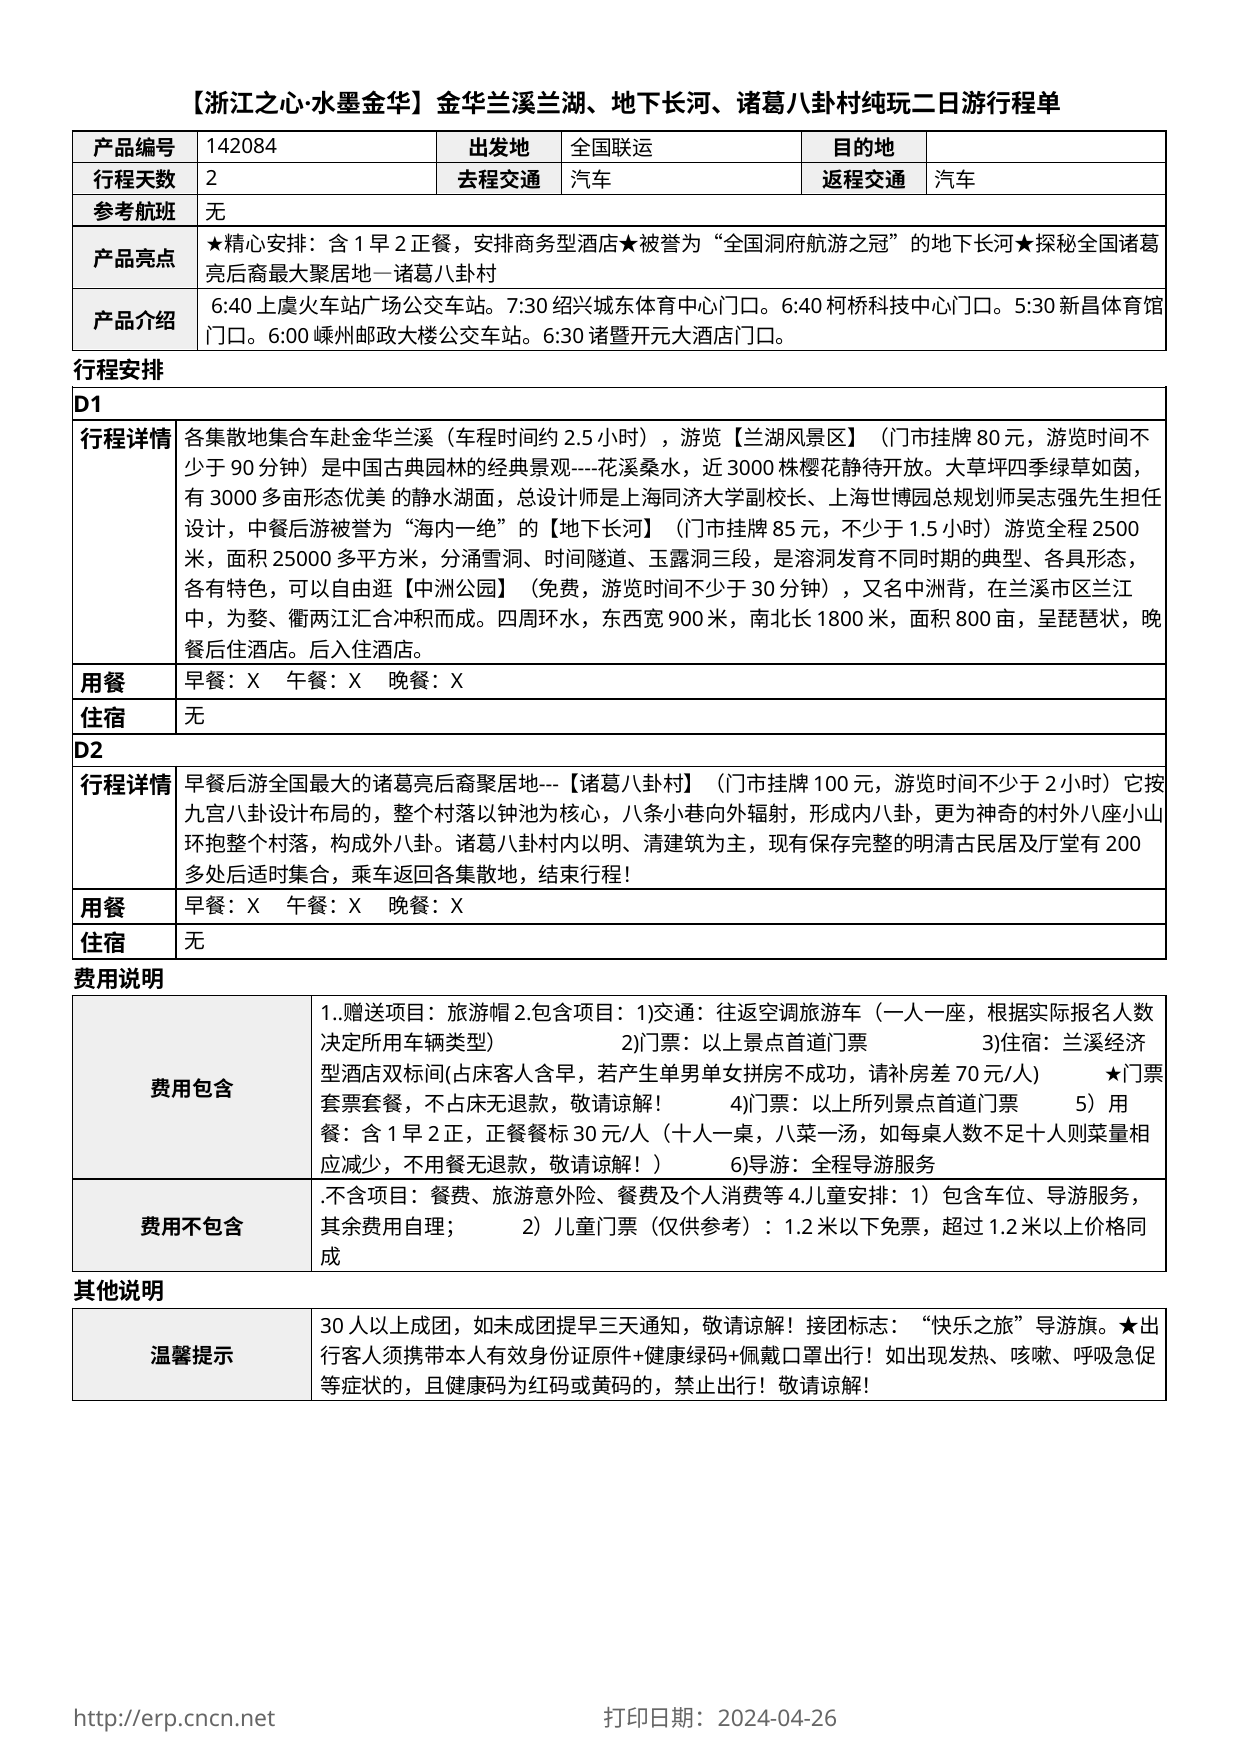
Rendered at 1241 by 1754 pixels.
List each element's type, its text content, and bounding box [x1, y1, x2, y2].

table_cell 费用不包含 [73, 1180, 311, 1271]
table_cell 返程交通 [802, 163, 926, 193]
table_cell 2 [198, 163, 436, 193]
table_header 142084 [198, 132, 436, 162]
table_cell 参考航班 [73, 195, 197, 225]
text 其他说明 [73, 1273, 1167, 1306]
table_cell 行程详情 [73, 767, 175, 888]
table_header 30人以上成团，如未成团提早三天通知，敬请谅解！接团标志：“快乐之旅”导游旗。★出行客人须携带本人有效身份证原件+健康绿码+佩戴口罩出行！如出现发热、咳嗽、呼吸急促等症状的，且健康码为红码或黄码的，禁止出行！敬请谅解！ [312, 1309, 1165, 1400]
table_header 目的地 [802, 132, 926, 162]
text 行程安排 [73, 352, 1167, 385]
text 【浙江之心·水墨金华】金华兰溪兰湖、地下长河、诸葛八卦村纯玩二日游行程单 [73, 83, 1167, 119]
table_cell 早餐：X 午餐：X 晚餐：X [177, 665, 1165, 698]
table_cell .不含项目：餐费、旅游意外险、餐费及个人消费等 [312, 1180, 1165, 1271]
table_header 温馨提示 [73, 1309, 311, 1400]
table_cell 住宿 [73, 925, 175, 958]
table_cell 早餐：X 午餐：X 晚餐：X [177, 890, 1165, 923]
table_cell 各集散地集合车赴金华兰溪（车程时间约2.5小时），游览【兰湖风景区】（门市挂牌80元，游览时间不少于90分钟）是中国古典园林的经典景观----花溪桑水，近3000株樱花静待开放。大草坪四季绿草如茵，有3000多亩形态优美 的静水湖面，总设计师是上海同济大学副校长、上海世博园总规划师吴志强先生担任设计，中餐后游被誉为“海内一绝”的【地下长河】（门市挂牌85元，不少于1.5小时）游览全程2500米，面积25000多平方米，分涌雪洞、时间隧道、玉露洞三段，是溶洞发育不同时期的典型、各具形态，各有特色，可以自由逛【中洲公园】（免费，游览时间不少于30分钟），又名中洲背，在兰溪市区兰江中，为婺、衢两江汇合冲积而成。四周环水，东西宽900米，南北长1800米，面积800亩，呈琵琶状，晚餐后住酒店。后入住酒店。 [177, 421, 1165, 663]
table_cell 无 [177, 700, 1165, 733]
table_cell 6:40上虞火车站广场公交车站。7:30绍兴城东体育中心门口。6:40柯桥科技中心门口。5:30新昌体育馆门口。6:00嵊州邮政大楼公交车站。6:30诸暨开元大酒店门口。 [198, 289, 1165, 349]
table_header 1..赠送项目：旅游帽 [312, 996, 1165, 1178]
table_header 全国联运 [562, 132, 801, 162]
table_cell 去程交通 [437, 163, 561, 193]
table_cell 早餐后游全国最大的诸葛亮后裔聚居地---【诸葛八卦村】（门市挂牌100元，游览时间不少于2小时）它按九宫八卦设计布局的，整个村落以钟池为核心，八条小巷向外辐射，形成内八卦，更为神奇的村外八座小山环抱整个村落，构成外八卦。诸葛八卦村内以明、清建筑为主，现有保存完整的明清古民居及厅堂有200多处后适时集合，乘车返回各集散地，结束行程！ [177, 767, 1165, 888]
table_cell 住宿 [73, 700, 175, 733]
table_cell 用餐 [73, 890, 175, 923]
table_cell 行程详情 [73, 421, 175, 663]
table_cell 无 [198, 195, 1165, 225]
text 费用说明 [73, 960, 1167, 994]
table_cell 行程天数 [73, 163, 197, 193]
table_cell 汽车 [562, 163, 801, 193]
table_header 出发地 [437, 132, 561, 162]
table_cell D2 [73, 735, 1165, 766]
table_cell 产品亮点 [73, 227, 197, 287]
table_cell ★精心安排：含1早2正餐，安排商务型酒店 [198, 227, 1165, 287]
table_cell 无 [177, 925, 1165, 958]
table_header 产品编号 [73, 132, 197, 162]
table_cell 产品介绍 [73, 289, 197, 349]
table_cell 汽车 [927, 163, 1165, 193]
table_cell 用餐 [73, 665, 175, 698]
table_header 费用包含 [73, 996, 311, 1178]
table_header [927, 132, 1165, 162]
table_header D1 [73, 388, 1165, 419]
